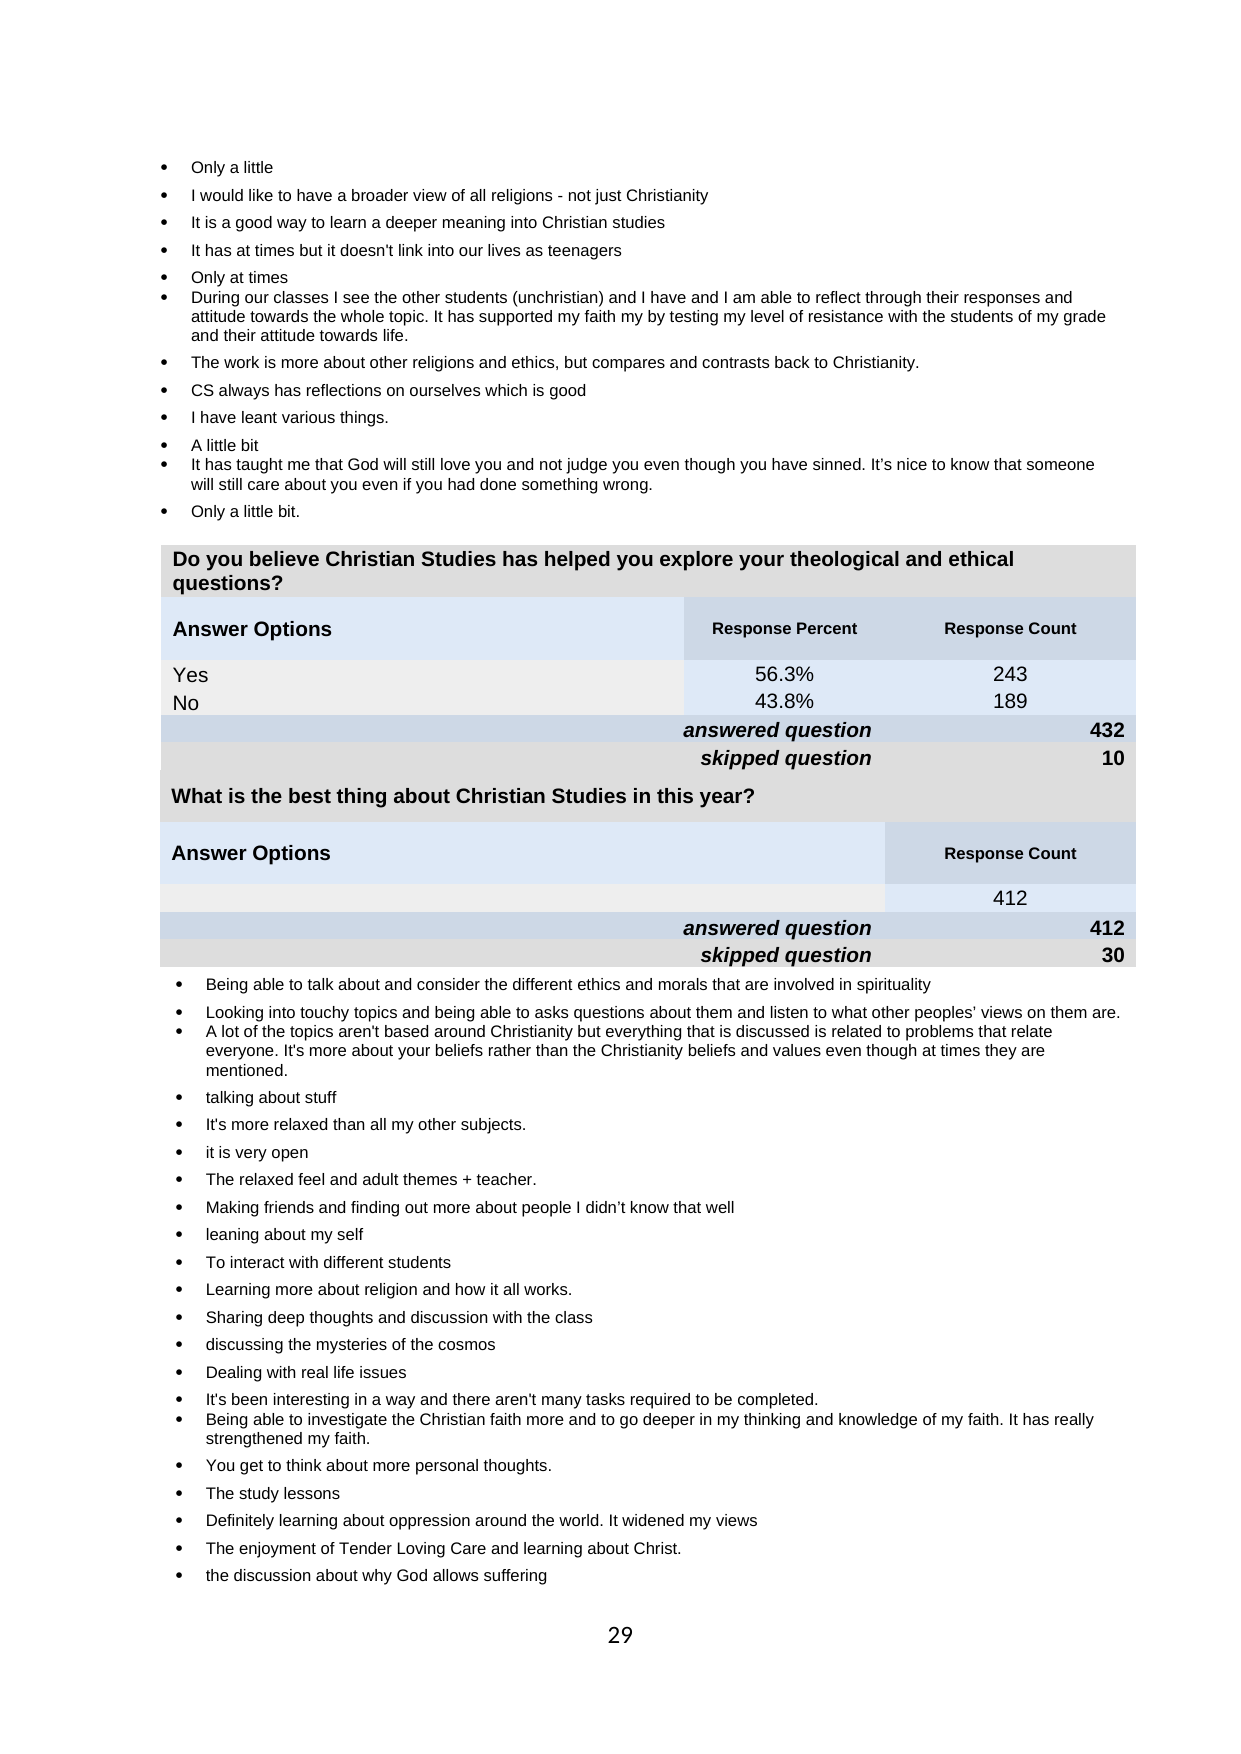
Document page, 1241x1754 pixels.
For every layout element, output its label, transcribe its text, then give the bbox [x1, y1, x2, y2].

table_cell Being able to investigate the Christian faith more and to go deeper in my thinking and knowledge of my faith. It has really strengthened my faith. [160, 1410, 1137, 1448]
table_cell I would like to have a broader view of all religions - not just Christianity [150, 178, 1125, 205]
table_cell What is the best thing about Christian Studies in this year? [160, 770, 1136, 822]
table_cell You get to think about more personal thoughts. [160, 1448, 1137, 1475]
table_cell The relaxed feel and adult themes + teacher. [160, 1162, 1137, 1189]
table_cell CS always has reflections on ourselves which is good [150, 373, 1125, 400]
table_cell 412 [885, 912, 1136, 939]
table_cell I have leant various things. [150, 400, 1125, 428]
table_cell The study lessons [160, 1475, 1137, 1503]
table_cell it is very open [160, 1135, 1137, 1162]
table_cell the discussion about why God allows suffering [160, 1558, 1137, 1585]
table_cell It's more relaxed than all my other subjects. [160, 1107, 1137, 1134]
table_cell Making friends and finding out more about people I didn’t know that well [160, 1190, 1137, 1217]
table_cell 56.3% [684, 660, 885, 687]
table_cell The enjoyment of Tender Loving Care and learning about Christ. [160, 1530, 1137, 1558]
table_cell It has at times but it doesn't link into our lives as teenagers [150, 233, 1125, 260]
table_cell leaning about my self [160, 1217, 1137, 1244]
table_cell Looking into touchy topics and being able to asks questions about them and listen to what other peoples’ views on them are. [160, 994, 1137, 1022]
table_cell skipped question [161, 742, 885, 770]
table_cell It is a good way to learn a deeper meaning into Christian studies [150, 205, 1125, 232]
table_cell 432 [885, 715, 1136, 742]
table_cell skipped question [160, 939, 885, 967]
table_cell The work is more about other religions and ethics, but compares and contrasts back to Christianity. [150, 345, 1125, 373]
table_cell Response Count [885, 597, 1136, 660]
table_cell Response Percent [684, 597, 885, 660]
table_cell Only a little bit. [150, 494, 1125, 521]
table_cell Learning more about religion and how it all works. [160, 1272, 1137, 1299]
table_cell During our classes I see the other students (unchristian) and I have and I am able to reflect through their responses and attitude towards the whole topic. It has supported my faith my by testing my level of resistance with the students of my grade and their attitude towards life. [150, 288, 1125, 345]
table_cell Dealing with real life issues [160, 1355, 1137, 1382]
table_cell answered question [160, 912, 885, 939]
table_cell It's been interesting in a way and there aren't many tasks required to be completed. [160, 1382, 1137, 1409]
table_cell discussing the mysteries of the cosmos [160, 1327, 1137, 1354]
table_cell A lot of the topics aren't based around Christianity but everything that is discussed is related to problems that relate everyone. It's more about your beliefs rather than the Christianity beliefs and values even though at times they are mentioned. [160, 1022, 1137, 1079]
table_cell Being able to talk about and consider the different ethics and morals that are involved in spirituality [160, 967, 1137, 994]
table_cell Sharing deep thoughts and discussion with the class [160, 1300, 1137, 1327]
table_cell 30 [885, 939, 1136, 967]
table_cell Answer Options [161, 597, 684, 660]
table_cell It has taught me that God will still love you and not judge you even though you have sinned. It’s nice to know that someone will still care about you even if you had done something wrong. [150, 455, 1125, 493]
table_cell No [161, 687, 684, 715]
table_cell Response Count [885, 822, 1136, 884]
table_cell 189 [885, 687, 1136, 715]
table_cell Yes [161, 660, 684, 687]
table_cell 412 [885, 884, 1136, 912]
table_cell 43.8% [684, 687, 885, 715]
table_cell Answer Options [160, 822, 885, 884]
table_cell Only a little [150, 150, 1125, 177]
table_header Do you believe Christian Studies has helped you explore your theological and ethical questions? [161, 545, 1136, 597]
table_cell [160, 884, 885, 912]
table_cell talking about stuff [160, 1080, 1137, 1107]
table_cell A little bit [150, 428, 1125, 455]
table_cell Definitely learning about oppression around the world. It widened my views [160, 1503, 1137, 1530]
table_cell answered question [161, 715, 885, 742]
table_cell To interact with different students [160, 1245, 1137, 1272]
table_cell Only at times [150, 260, 1125, 287]
table_cell 243 [885, 660, 1136, 687]
table_cell 10 [885, 742, 1136, 770]
